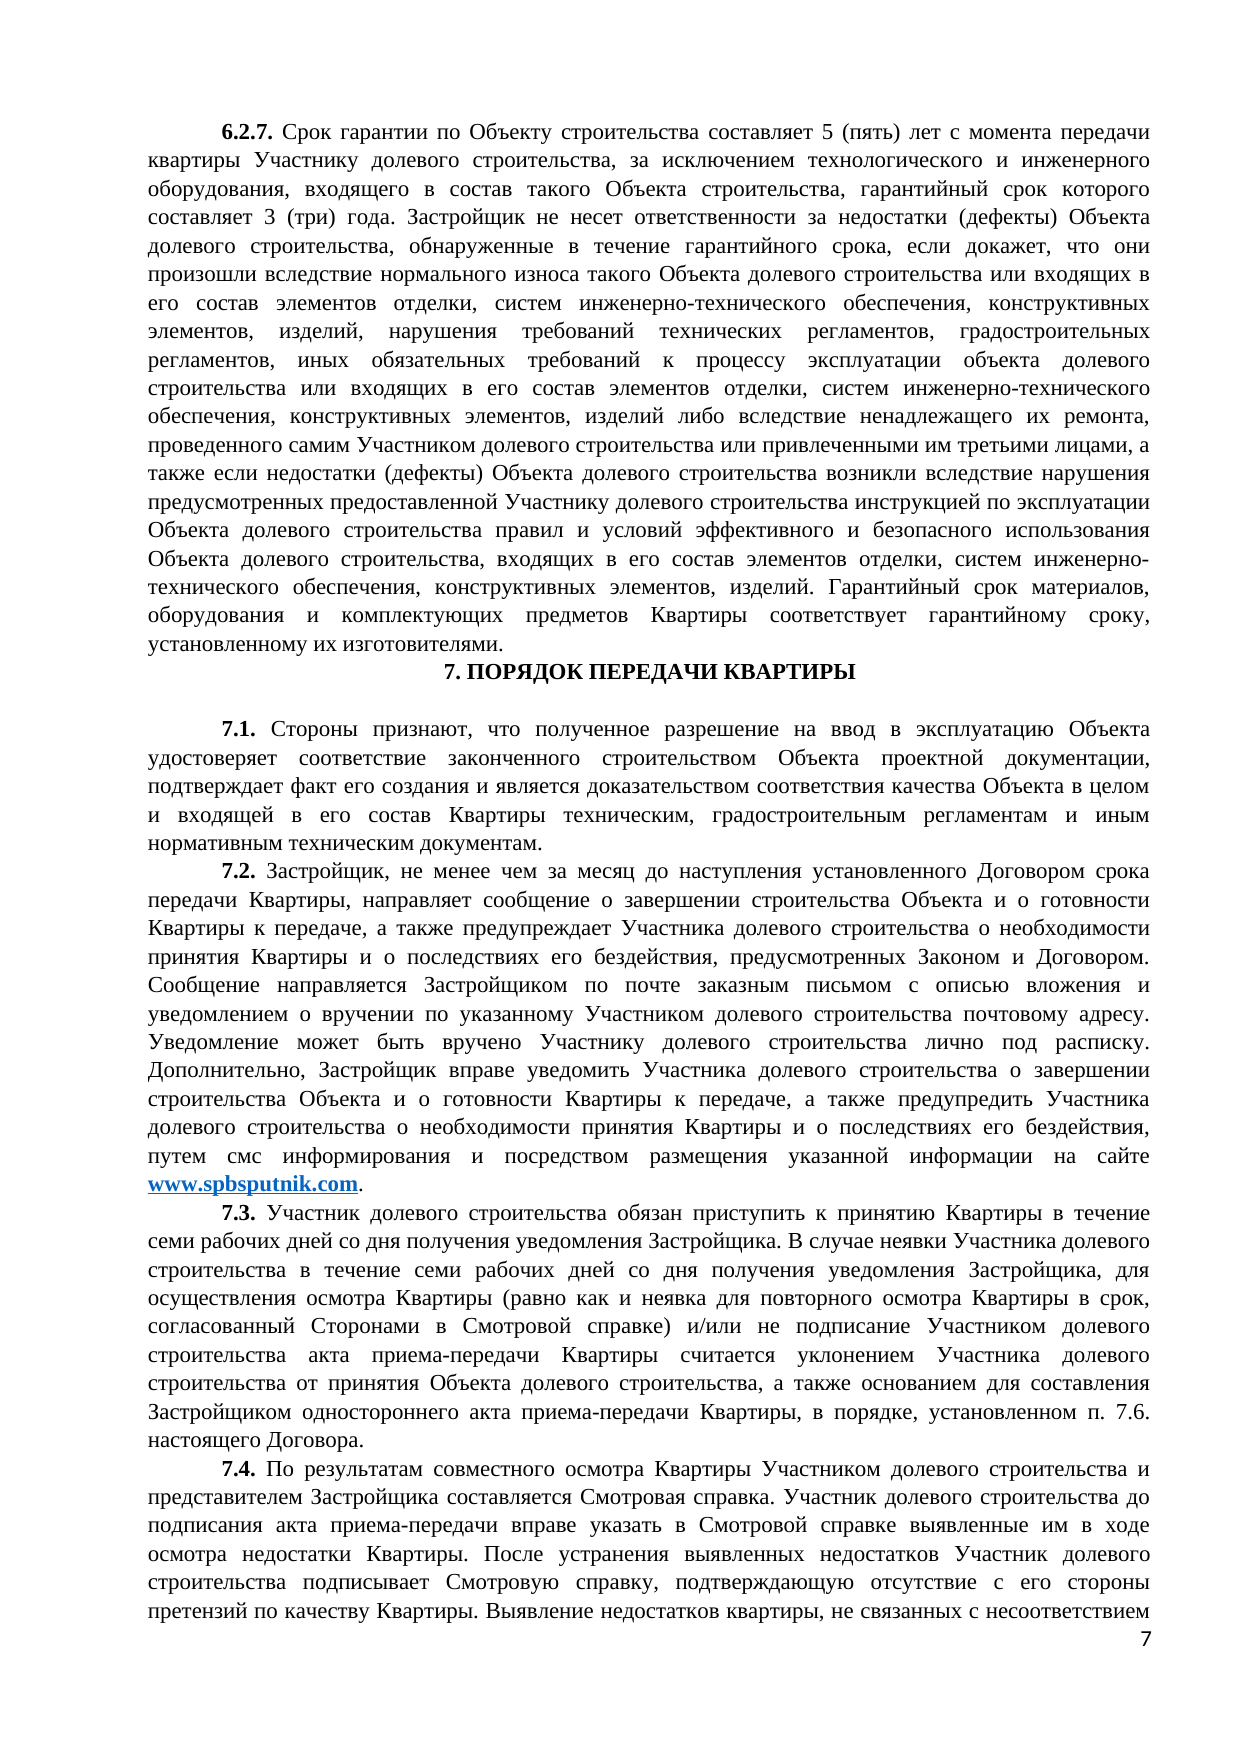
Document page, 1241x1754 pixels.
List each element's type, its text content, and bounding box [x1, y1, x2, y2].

text 7.3. Участник долевого строительства обязан приступить к принятию Квартиры в течение семи рабочих дней со дня получения уведомления Застройщика. В случае неявки Участника долевого строительства в течение семи рабочих дней со дня получения уведомления Застройщика, для осуществления осмотра Квартиры (равно как и неявка для повторного осмотра Квартиры в срок, согласованный Сторонами в Смотровой справке) и/или не подписание Участником долевого строительства акта приема-передачи Квартиры считается уклонением Участника долевого строительства от принятия Объекта долевого строительства, а также основанием для составления Застройщиком одностороннего акта приема-передачи Квартиры, в порядке, установленном п. 7.6. настоящего Договора. [148, 1199, 1152, 1453]
text 7. ПОРЯДОК ПЕРЕДАЧИ КВАРТИРЫ [148, 658, 1152, 685]
text 6.2.7. Срок гарантии по Объекту строительства составляет 5 (пять) лет с момента передачи квартиры Участнику долевого строительства, за исключением технологического и инженерного оборудования, входящего в состав такого Объекта строительства, гарантийный срок которого составляет 3 (три) года. Застройщик не несет ответственности за недостатки (дефекты) Объекта долевого строительства, обнаруженные в течение гарантийного срока, если докажет, что они произошли вследствие нормального износа такого Объекта долевого строительства или входящих в его состав элементов отделки, систем инженерно-технического обеспечения, конструктивных элементов, изделий, нарушения требований технических регламентов, градостроительных регламентов, иных обязательных требований к процессу эксплуатации объекта долевого строительства или входящих в его состав элементов отделки, систем инженерно-технического обеспечения, конструктивных элементов, изделий либо вследствие ненадлежащего их ремонта, проведенного самим Участником долевого строительства или привлеченными им третьими лицами, а также если недостатки (дефекты) Объекта долевого строительства возникли вследствие нарушения предусмотренных предоставленной Участнику долевого строительства инструкцией по эксплуатации Объекта долевого строительства правил и условий эффективного и безопасного использования Объекта долевого строительства, входящих в его состав элементов отделки, систем инженерно-технического обеспечения, конструктивных элементов, изделий. Гарантийный срок материалов, оборудования и комплектующих предметов Квартиры соответствует гарантийному сроку, установленному их изготовителями. [148, 118, 1152, 656]
text 7.1. Стороны признают, что полученное разрешение на ввод в эксплуатацию Объекта удостоверяет соответствие законченного строительством Объекта проектной документации, подтверждает факт его создания и является доказательством соответствия качества Объекта в целом и входящей в его состав Квартиры техническим, градостроительным регламентам и иным нормативным техническим документам. [148, 715, 1152, 855]
text 7.2. Застройщик, не менее чем за месяц до наступления установленного Договором срока передачи Квартиры, направляет сообщение о завершении строительства Объекта и о готовности Квартиры к передаче, а также предупреждает Участника долевого строительства о необходимости принятия Квартиры и о последствиях его бездействия, предусмотренных Законом и Договором. Сообщение направляется Застройщиком по почте заказным письмом с описью вложения и уведомлением о вручении по указанному Участником долевого строительства почтовому адресу. Уведомление может быть вручено Участнику долевого строительства лично под расписку. Дополнительно, Застройщик вправе уведомить Участника долевого строительства о завершении строительства Объекта и о готовности Квартиры к передаче, а также предупредить Участника долевого строительства о необходимости принятия Квартиры и о последствиях его бездействия, путем смс информирования и посредством размещения указанной информации на сайте www.spbsputnik.com. [148, 857, 1152, 1197]
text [148, 1455, 1152, 1623]
